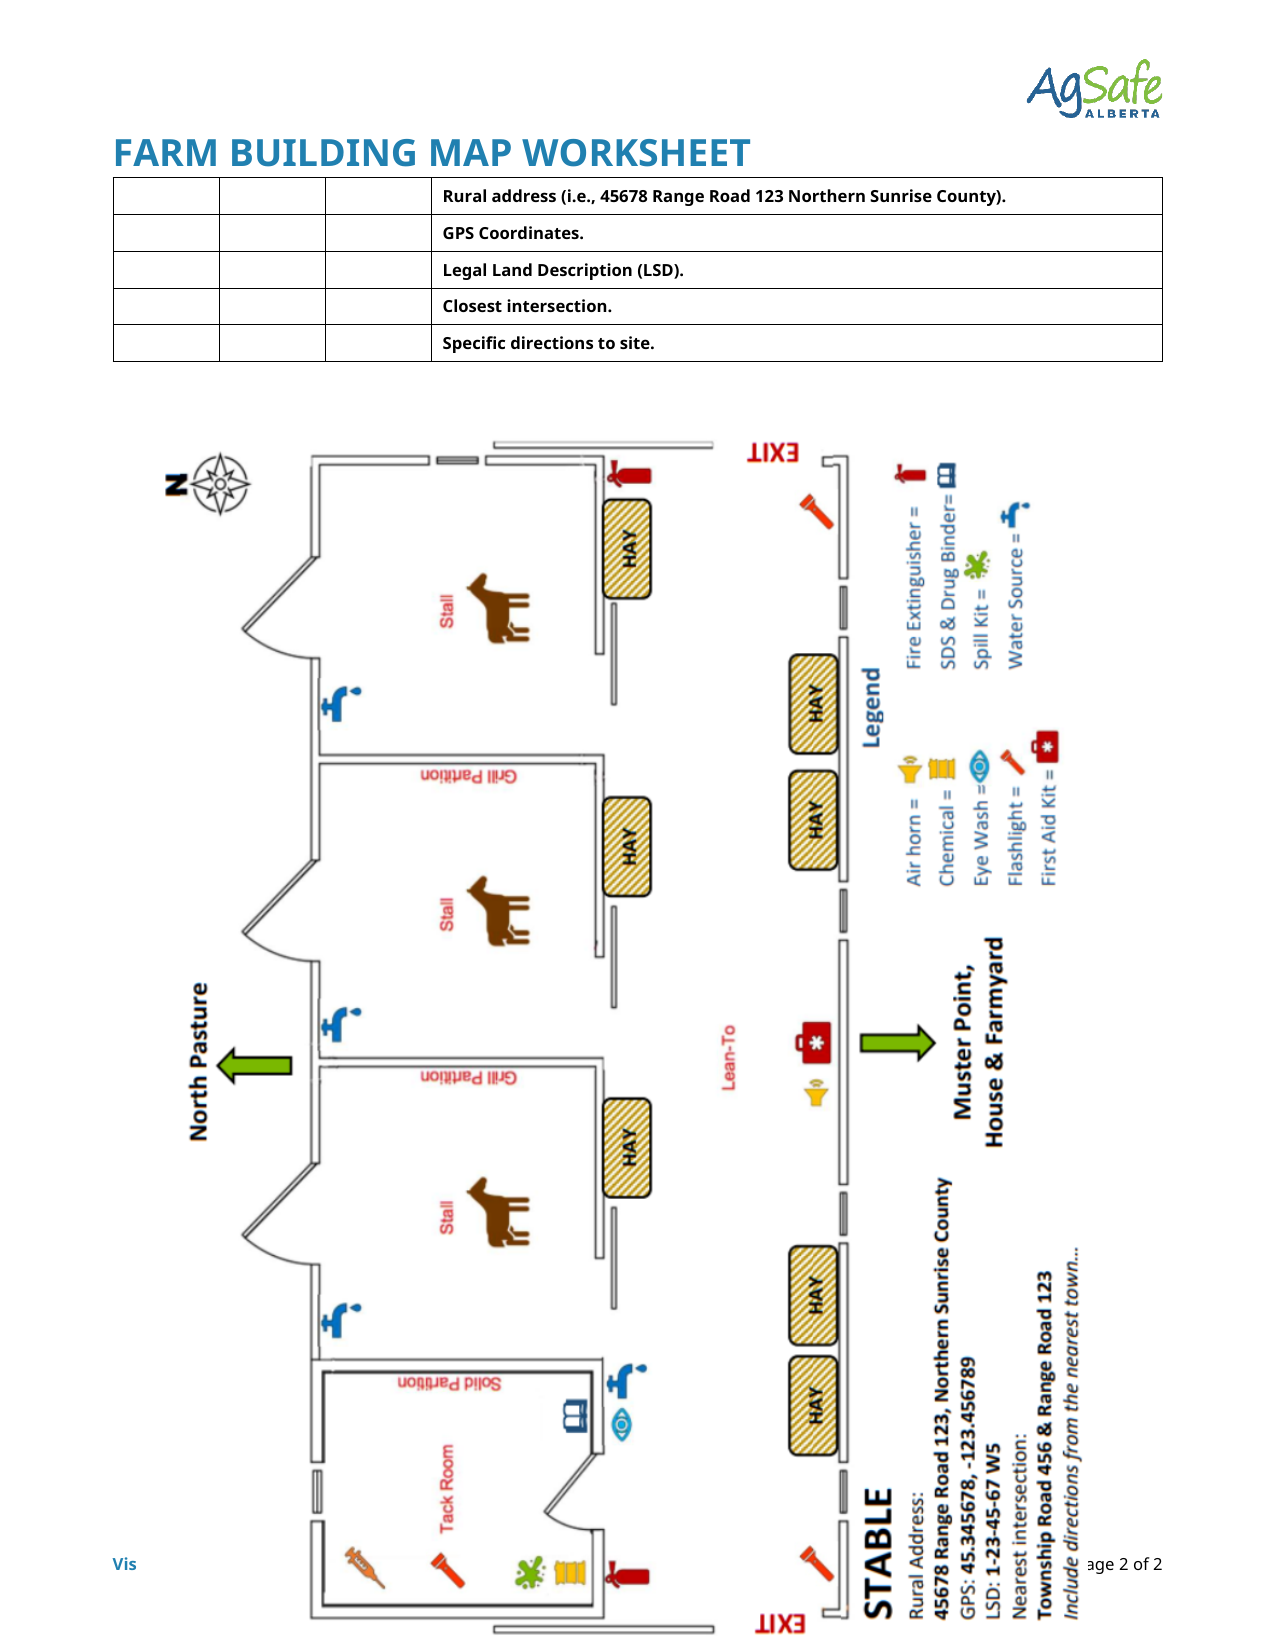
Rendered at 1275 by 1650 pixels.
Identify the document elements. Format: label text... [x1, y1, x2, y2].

table_cell Specific directions to site. [432, 325, 1162, 361]
table_cell [114, 252, 219, 287]
table_cell [220, 252, 325, 287]
table_cell [326, 289, 431, 324]
table_cell [220, 178, 325, 214]
table_cell [114, 215, 219, 251]
table_cell [220, 215, 325, 251]
table_cell Rural address (i.e., 45678 Range Road 123 Northern Sunrise County). [432, 178, 1162, 214]
table_cell [326, 178, 431, 214]
table_cell GPS Coordinates. [432, 215, 1162, 251]
table_cell [114, 178, 219, 214]
table_cell [326, 215, 431, 251]
table_cell [326, 325, 431, 361]
table_cell [114, 289, 219, 324]
picture [1026, 59, 1163, 118]
table_cell Closest intersection. [432, 289, 1162, 324]
table_cell [114, 325, 219, 361]
table_cell Legal Land Description (LSD). [432, 252, 1162, 287]
table_cell [220, 325, 325, 361]
table_cell [326, 252, 431, 287]
picture [137, 433, 1087, 1650]
table_cell [220, 289, 325, 324]
